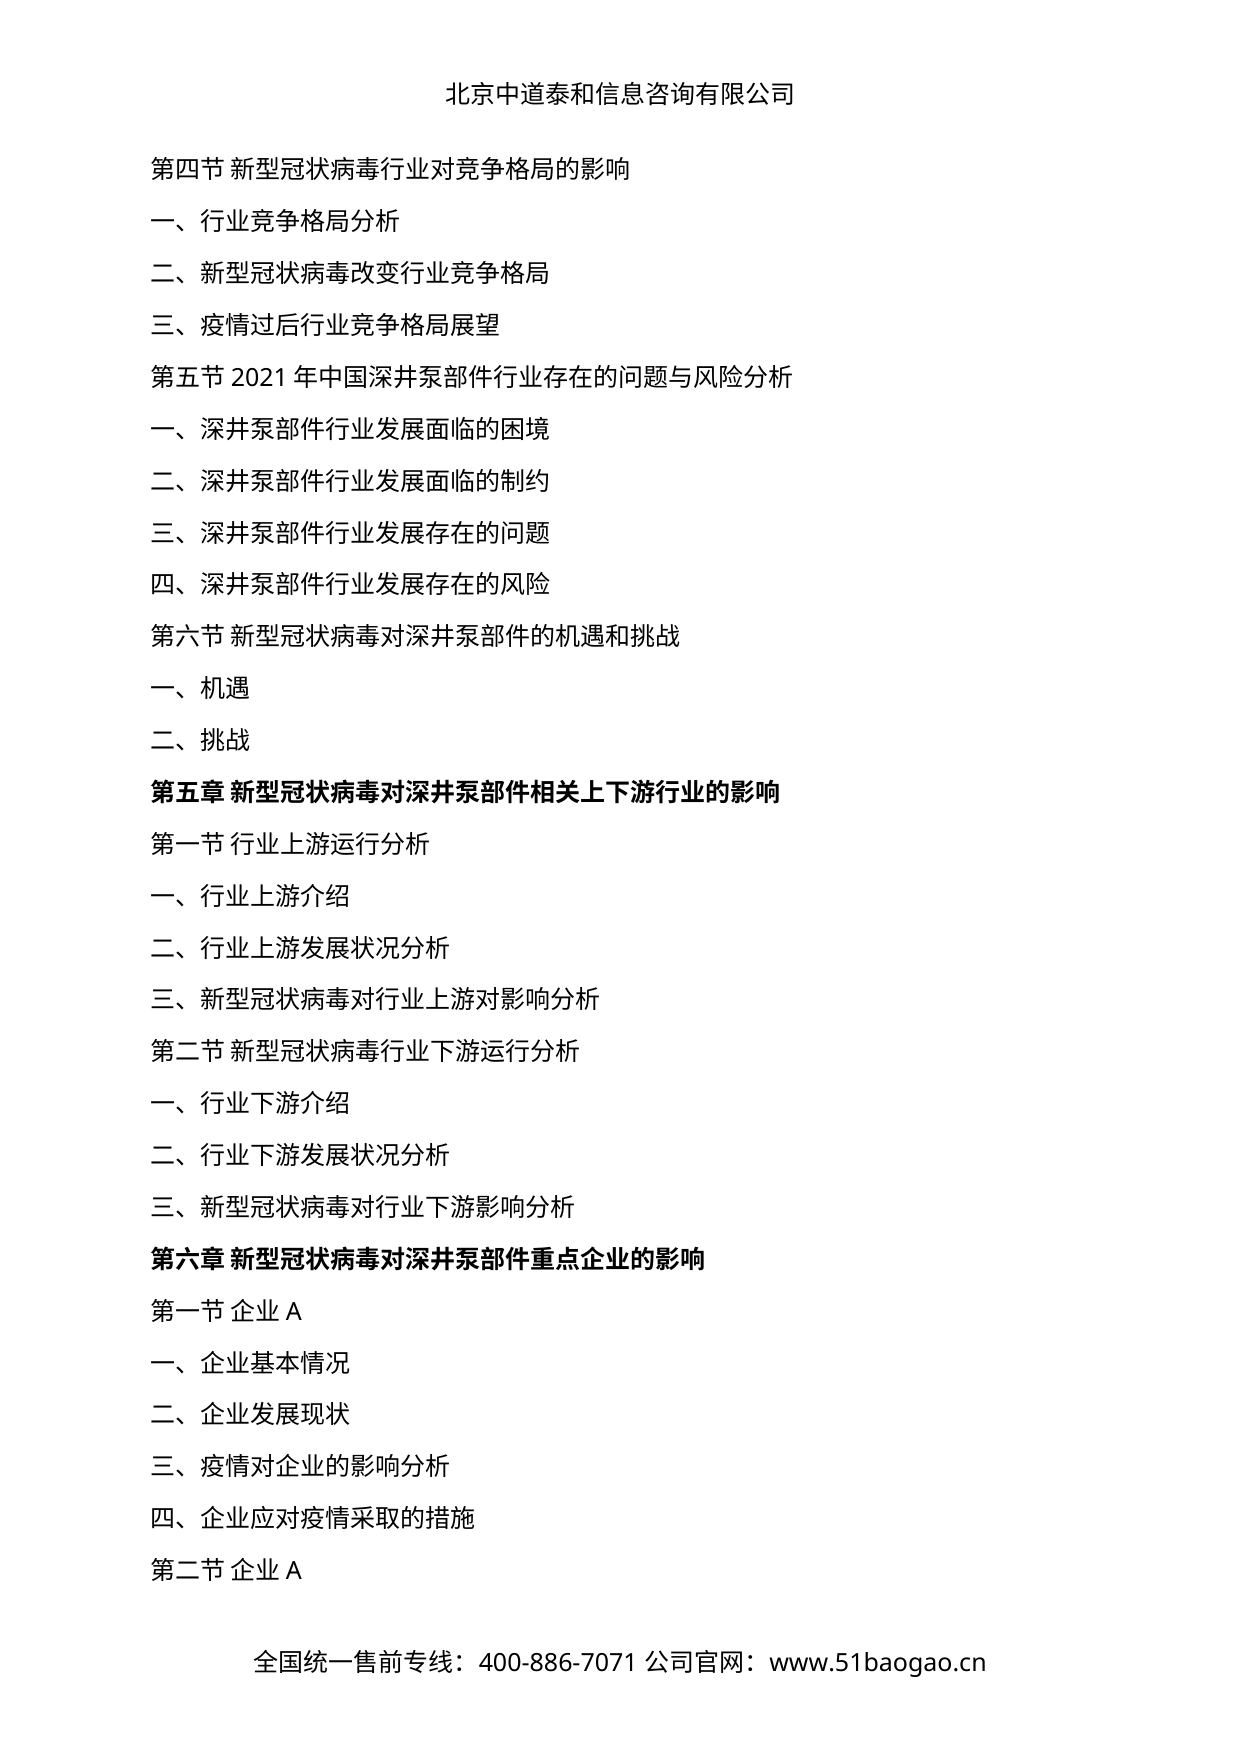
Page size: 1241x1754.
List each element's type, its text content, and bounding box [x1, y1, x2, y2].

text 第二节 新型冠状病毒行业下游运行分析 [150, 1032, 1090, 1068]
text 第六章 新型冠状病毒对深井泵部件重点企业的影响 [150, 1239, 1090, 1276]
text 三、疫情对企业的影响分析 [150, 1447, 1090, 1483]
text 第六节 新型冠状病毒对深井泵部件的机遇和挑战 [150, 617, 1090, 653]
text 二、新型冠状病毒改变行业竞争格局 [150, 254, 1090, 290]
text 一、机遇 [150, 669, 1090, 705]
text 四、深井泵部件行业发展存在的风险 [150, 565, 1090, 601]
text 第五章 新型冠状病毒对深井泵部件相关上下游行业的影响 [150, 772, 1090, 809]
text 一、行业竞争格局分析 [150, 202, 1090, 238]
text 四、企业应对疫情采取的措施 [150, 1499, 1090, 1535]
text 二、行业下游发展状况分析 [150, 1136, 1090, 1172]
text 第二节 企业A [150, 1551, 1090, 1587]
text 三、新型冠状病毒对行业下游影响分析 [150, 1187, 1090, 1224]
text 一、深井泵部件行业发展面临的困境 [150, 409, 1090, 446]
text 第四节 新型冠状病毒行业对竞争格局的影响 [150, 150, 1090, 186]
text 三、深井泵部件行业发展存在的问题 [150, 513, 1090, 549]
text 一、行业下游介绍 [150, 1084, 1090, 1120]
text 二、深井泵部件行业发展面临的制约 [150, 461, 1090, 497]
text 第五节 2021年中国深井泵部件行业存在的问题与风险分析 [150, 357, 1090, 394]
text 第一节 行业上游运行分析 [150, 824, 1090, 861]
text 第一节 企业A [150, 1291, 1090, 1327]
text 二、挑战 [150, 721, 1090, 757]
text 三、疫情过后行业竞争格局展望 [150, 306, 1090, 342]
text 二、企业发展现状 [150, 1395, 1090, 1431]
text 一、企业基本情况 [150, 1343, 1090, 1379]
text 二、行业上游发展状况分析 [150, 928, 1090, 964]
text 三、新型冠状病毒对行业上游对影响分析 [150, 980, 1090, 1016]
text 一、行业上游介绍 [150, 876, 1090, 912]
